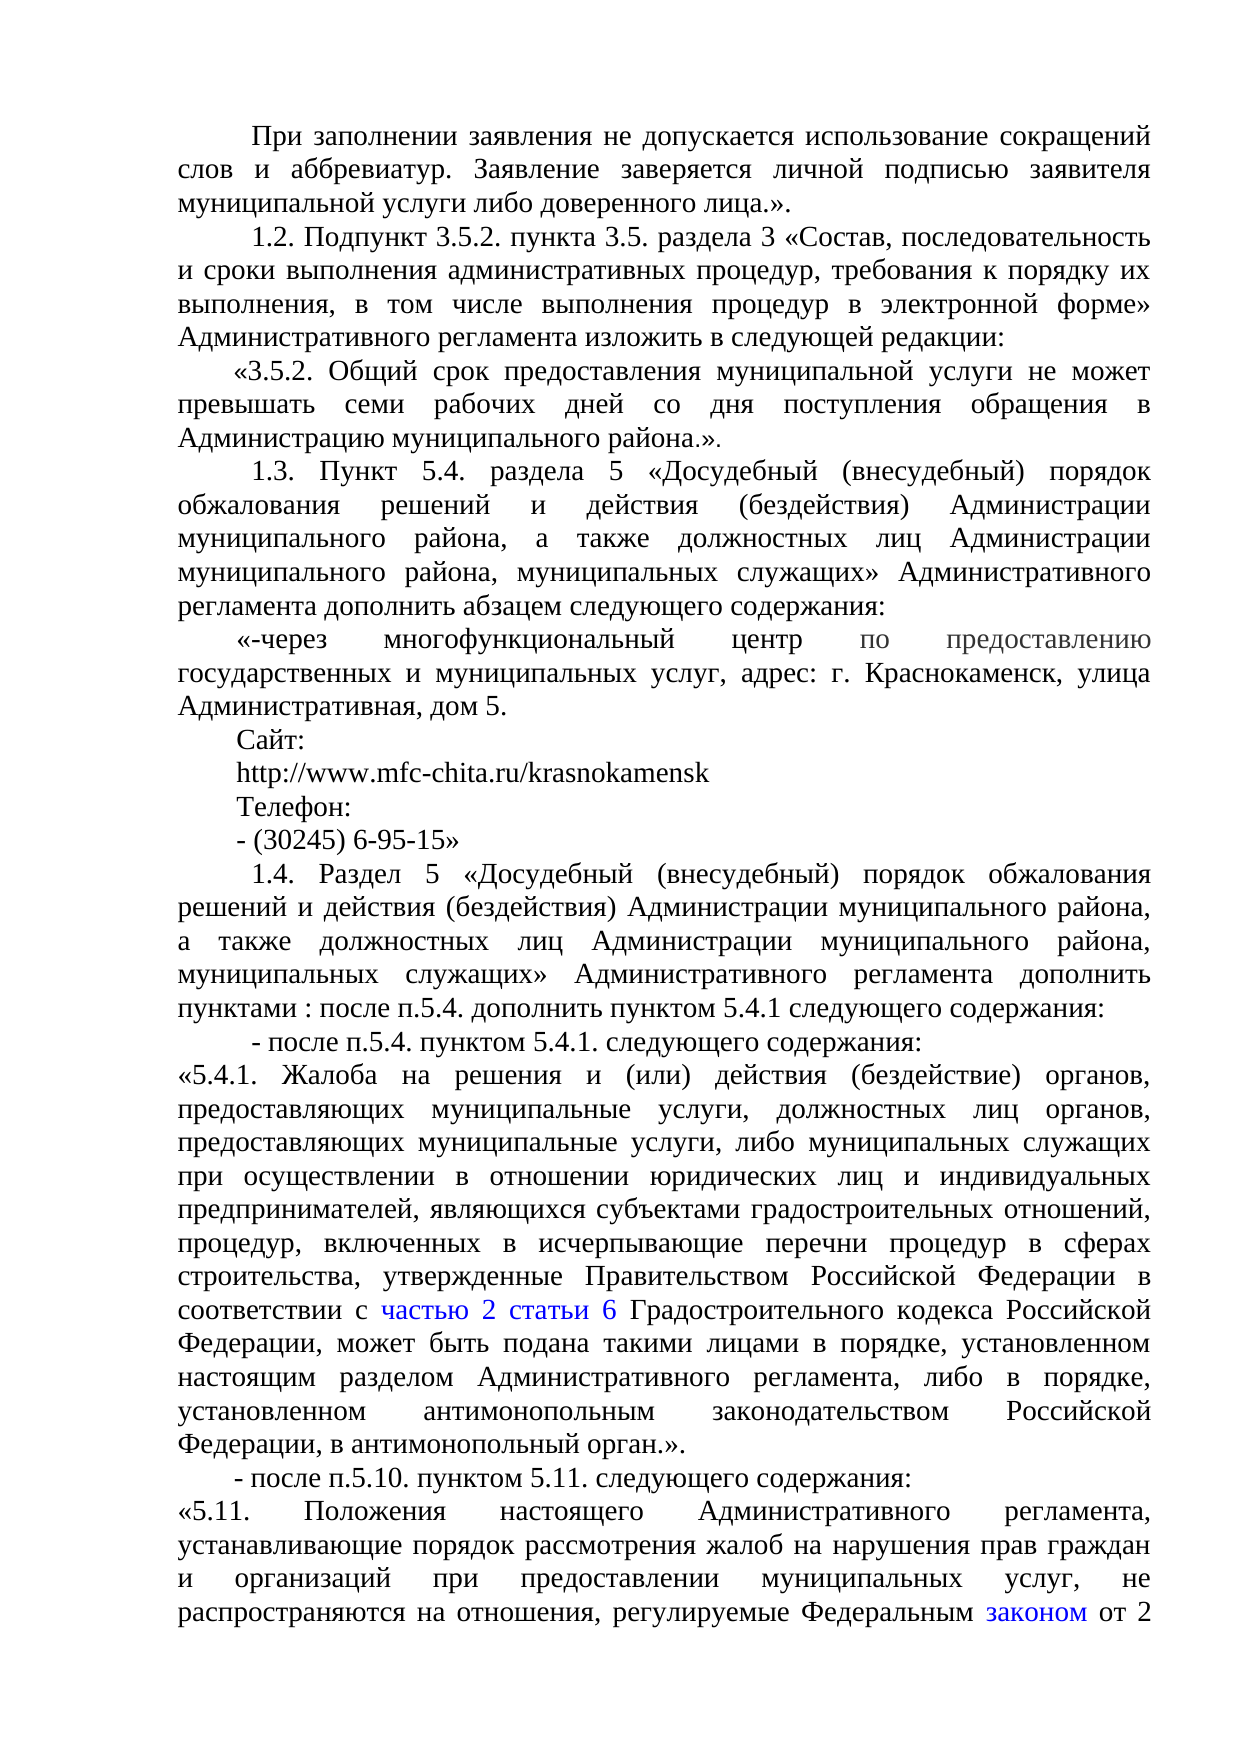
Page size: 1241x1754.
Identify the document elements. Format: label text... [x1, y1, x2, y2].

text Телефон: [177, 789, 1152, 822]
text - после п.5.4. пунктом 5.4.1. следующего содержания: [177, 1024, 1152, 1057]
text 1.2. Подпункт 3.5.2. пункта 3.5. раздела 3 «Состав, последовательность и сроки выполнения административных процедур, требования к порядку их выполнения, в том числе выполнения процедур в электронной форме» Административного регламента изложить в следующей редакции: [177, 219, 1152, 353]
text «-через многофункциональный центр по предоставлению государственных и муниципальных услуг, адрес: г. Краснокаменск, улица Административная, дом 5. [177, 621, 1152, 722]
text - (30245) 6-95-15» [177, 822, 1152, 856]
text - после п.5.10. пунктом 5.11. следующего содержания: [177, 1460, 1152, 1493]
text http://www.mfc-chita.ru/krasnokamensk [177, 755, 1152, 789]
text «5.4.1. Жалоба на решения и (или) действия (бездействие) органов, предоставляющих муниципальные услуги, должностных лиц органов, предоставляющих муниципальные услуги, либо муниципальных служащих при осуществлении в отношении юридических лиц и индивидуальных предпринимателей, являющихся субъектами градостроительных отношений, процедур, включенных в исчерпывающие перечни процедур в сферах строительства, утвержденные Правительством Российской Федерации в соответствии с частью 2 статьи 6 Градостроительного кодекса Российской Федерации, может быть подана такими лицами в порядке, установленном настоящим разделом Административного регламента, либо в порядке, установленном антимонопольным законодательством Российской Федерации, в антимонопольный орган.». [177, 1057, 1152, 1460]
text 1.4. Раздел 5 «Досудебный (внесудебный) порядок обжалования решений и действия (бездействия) Администрации муниципального района, а также должностных лиц Администрации муниципального района, муниципальных служащих» Административного регламента дополнить пунктами : после п.5.4. дополнить пунктом 5.4.1 следующего содержания: [177, 856, 1152, 1024]
text Сайт: [177, 722, 1152, 755]
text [177, 1493, 1152, 1627]
text «3.5.2. Общий срок предоставления муниципальной услуги не может превышать семи рабочих дней со дня поступления обращения в Администрацию муниципального района.». [177, 353, 1152, 453]
text 1.3. Пункт 5.4. раздела 5 «Досудебный (внесудебный) порядок обжалования решений и действия (бездействия) Администрации муниципального района, а также должностных лиц Администрации муниципального района, муниципальных служащих» Административного регламента дополнить абзацем следующего содержания: [177, 453, 1152, 621]
text При заполнении заявления не допускается использование сокращений слов и аббревиатур. Заявление заверяется личной подписью заявителя муниципальной услуги либо доверенного лица.». [177, 118, 1152, 219]
